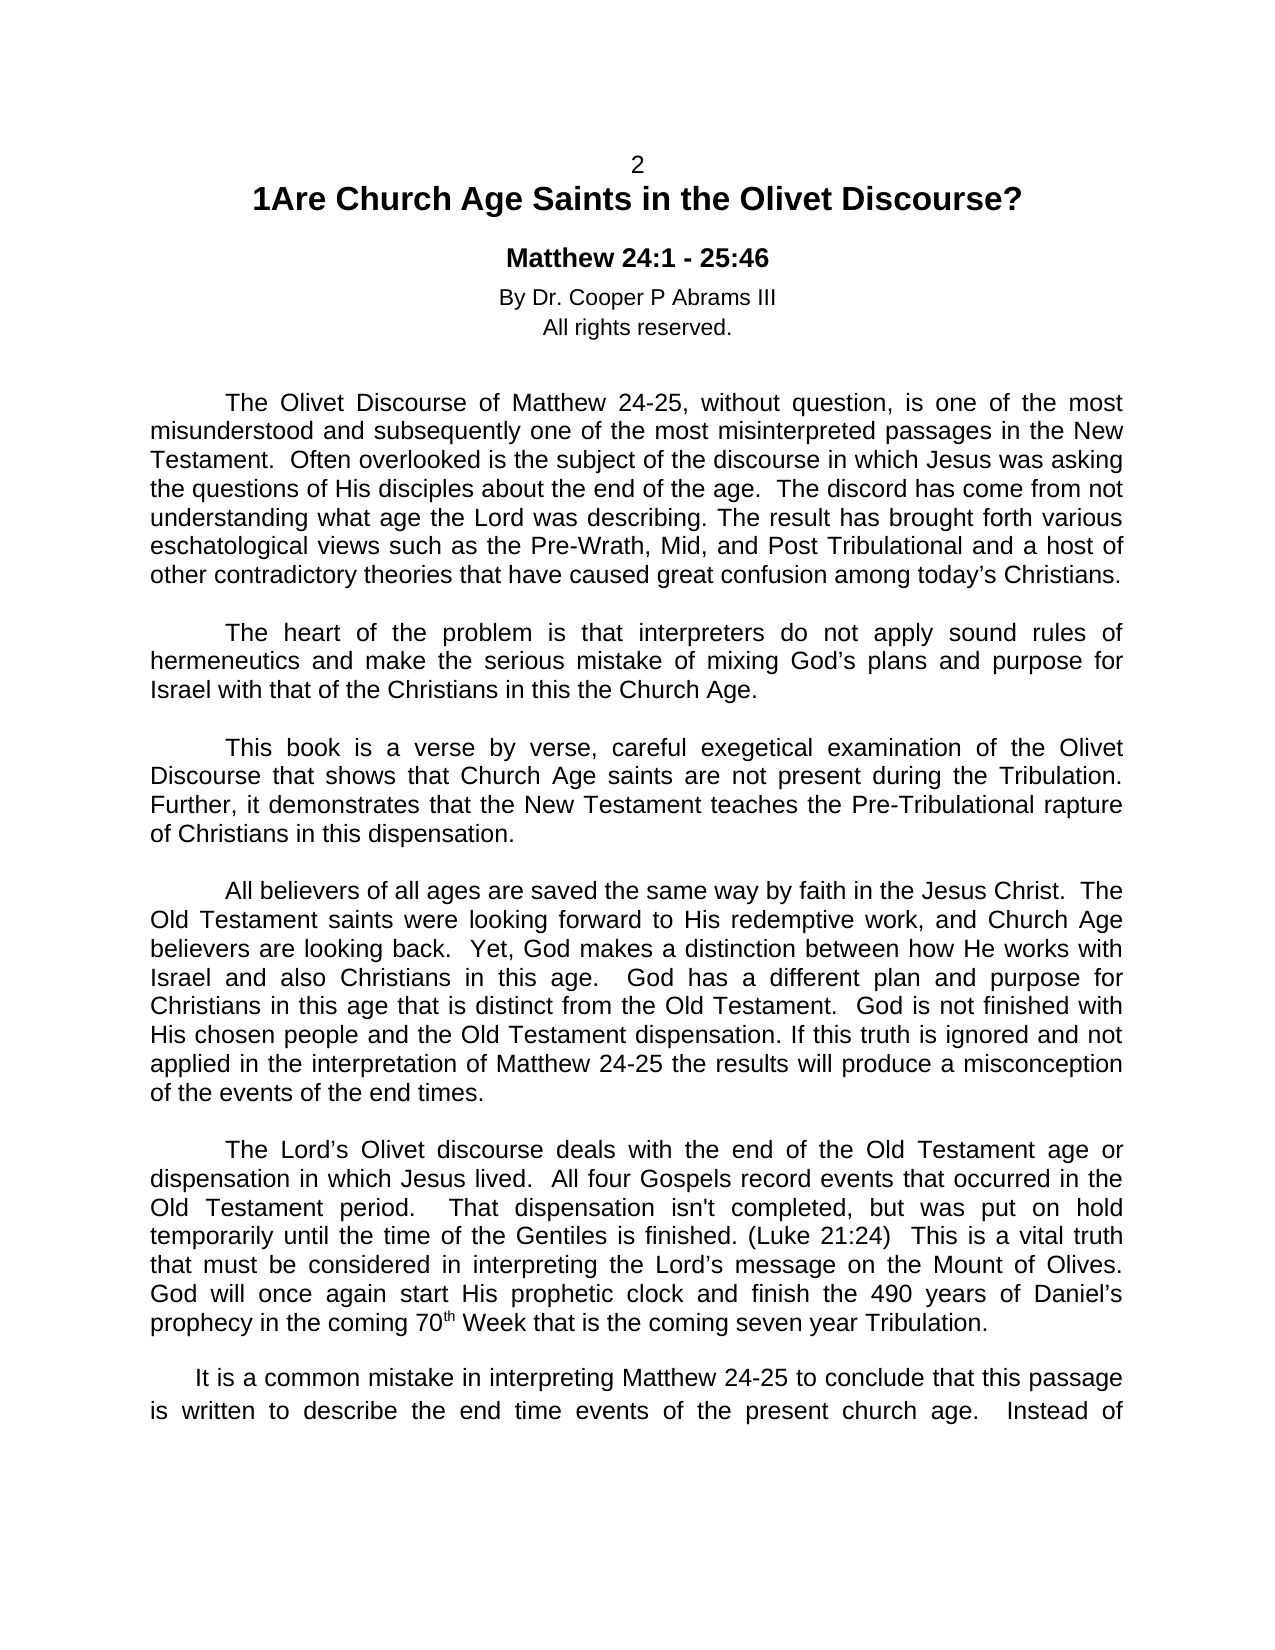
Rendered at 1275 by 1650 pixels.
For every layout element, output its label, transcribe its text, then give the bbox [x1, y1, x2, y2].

text This book is a verse by verse, careful exegetical examination of the Olivet Discourse that shows that Church Age saints are not present during the Tribulation. Further, it demonstrates that the New Testament teaches the Pre-Tribulational rapture of Christians in this dispensation. [150, 732, 1125, 847]
text All believers of all ages are saved the same way by faith in the Jesus Christ. The Old Testament saints were looking forward to His redemptive work, and Church Age believers are looking back. Yet, God makes a distinction between how He works with Israel and also Christians in this age. God has a different plan and purpose for Christians in this age that is distinct from the Old Testament. God is not finished with His chosen people and the Old Testament dispensation. If this truth is ignored and not applied in the interpretation of Matthew 24-25 the results will produce a misconception of the events of the end times. [150, 876, 1125, 1106]
text The heart of the problem is that interpreters do not apply sound rules of hermeneutics and make the serious mistake of mixing God’s plans and purpose for Israel with that of the Christians in this the Church Age. [150, 617, 1125, 704]
subtitle Are Church Age Saints in the Olivet Discourse? [150, 150, 1125, 217]
text The Lord’s Olivet discourse deals with the end of the Old Testament age or dispensation in which Jesus lived. All four Gospels record events that occurred in the Old Testament period. That dispensation isn't completed, but was put on hold temporarily until the time of the Gentiles is finished. (Luke 21:24) This is a vital truth that must be considered in interpreting the Lord’s message on the Mount of Olives. God will once again start His prophetic clock and finish the 490 years of Daniel’s prophecy in the coming 70th Week that is the coming seven year Tribulation. [150, 1135, 1125, 1336]
subtitle Matthew 24:1 - 25:46 [150, 242, 1125, 273]
text The Olivet Discourse of Matthew 24-25, without question, is one of the most misunderstood and subsequently one of the most misinterpreted passages in the New Testament. Often overlooked is the subject of the discourse in which Jesus was asking the questions of His disciples about the end of the age. The discord has come from not understanding what age the Lord was describing. The result has brought forth various eschatological views such as the Pre-Wrath, Mid, and Post Tribulational and a host of other contradictory theories that have caused great confusion among today’s Christians. [150, 387, 1125, 589]
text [150, 1363, 1125, 1424]
text By Dr. Cooper P Abrams III All rights reserved. [150, 284, 1125, 340]
